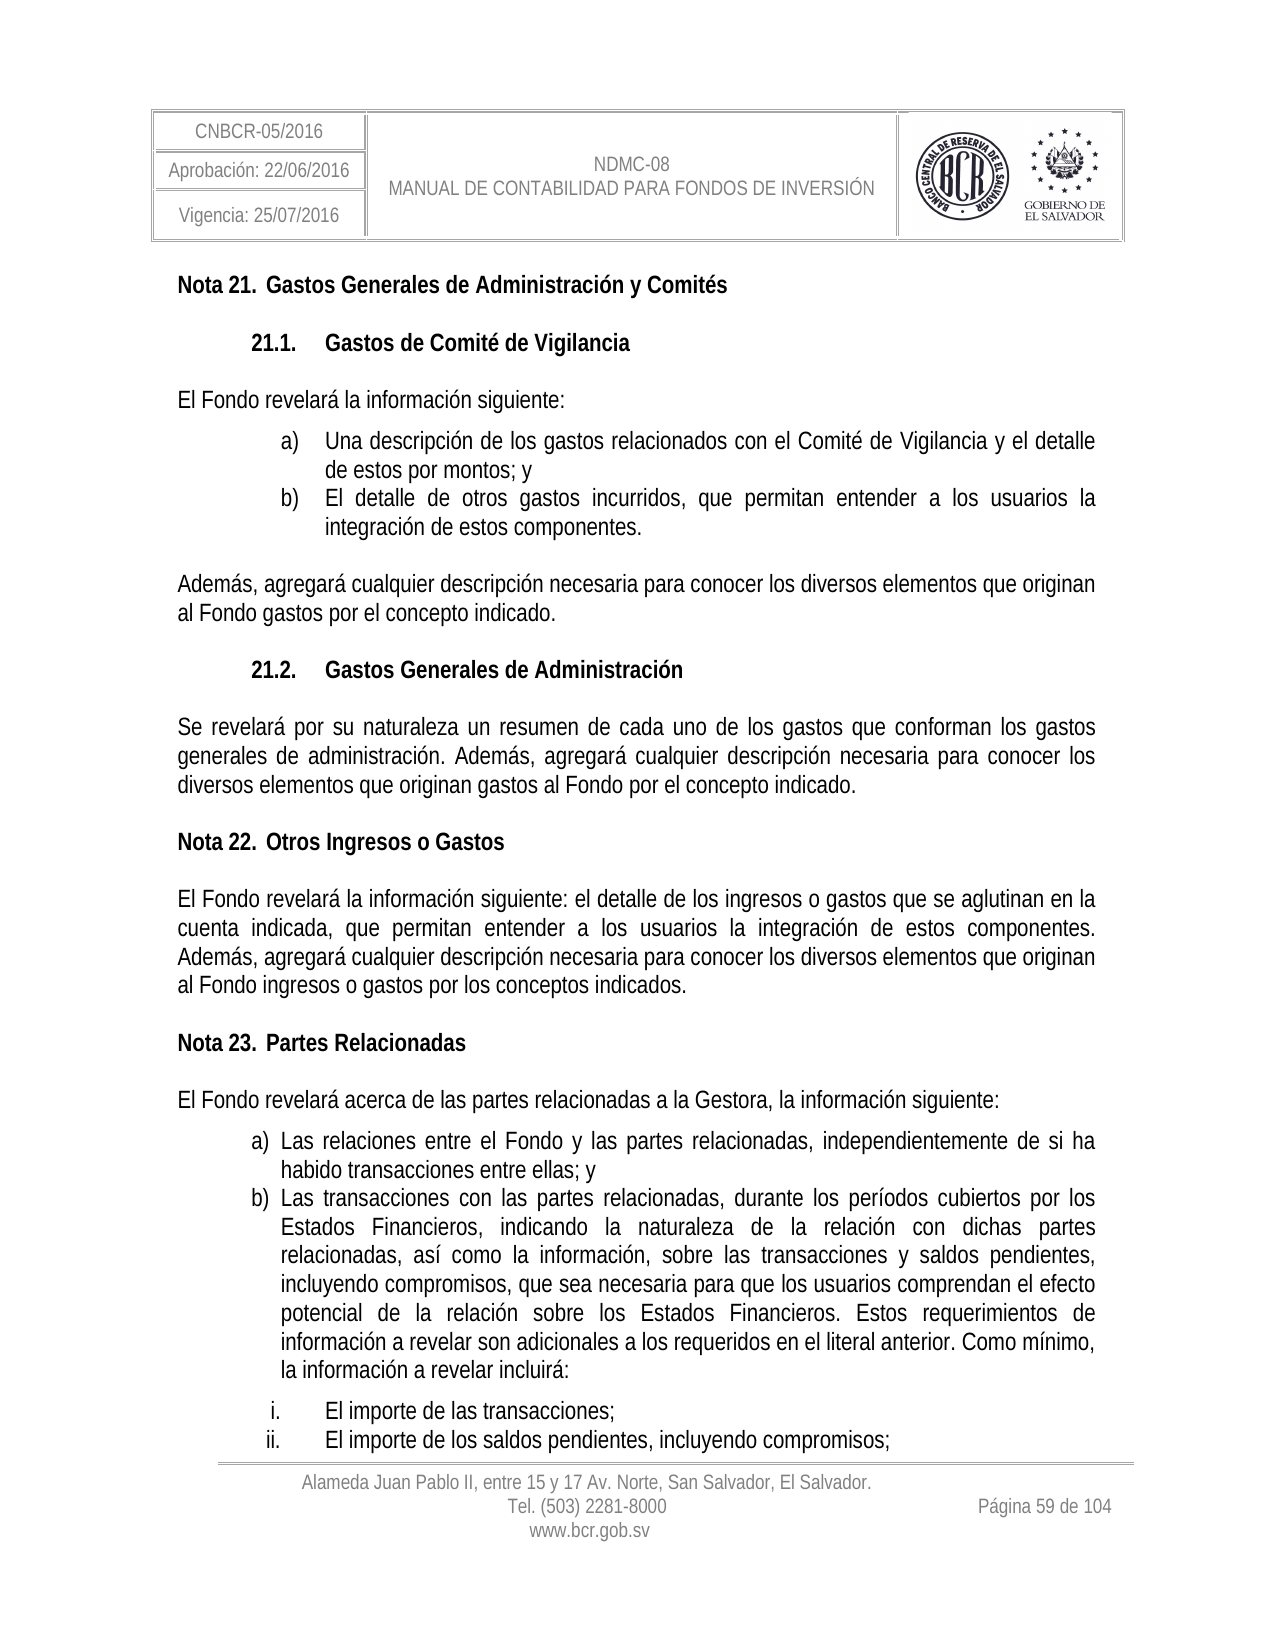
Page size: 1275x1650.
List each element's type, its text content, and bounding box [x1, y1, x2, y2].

list El importe de los saldos pendientes, incluyendo compromisos; [281, 1425, 1098, 1453]
picture [908, 112, 1112, 239]
list Otros Ingresos o Gastos [177, 827, 1098, 856]
list Gastos Generales de Administración [251, 655, 1098, 684]
list Gastos de Comité de Vigilancia [251, 327, 1098, 356]
text a) Las relaciones entre el Fondo y las partes relacionadas, independientemente de si ha habido transacciones entre ellas; y [251, 1126, 1098, 1183]
text Además, agregará cualquier descripción necesaria para conocer los diversos elementos que originan al Fondo gastos por el concepto indicado. [177, 569, 1098, 626]
list El detalle de otros gastos incurridos, que permitan entender a los usuarios la integración de estos componentes. [281, 483, 1098, 541]
text El Fondo revelará la información siguiente: el detalle de los ingresos o gastos que se aglutinan en la cuenta indicada, que permitan entender a los usuarios la integración de estos componentes. Además, agregará cualquier descripción necesaria para conocer los diversos elementos que originan al Fondo ingresos o gastos por los conceptos indicados. [177, 884, 1098, 999]
list Gastos Generales de Administración y Comités [177, 270, 1098, 299]
list Una descripción de los gastos relacionados con el Comité de Vigilancia y el detalle de estos por montos; y [281, 426, 1098, 483]
list El importe de las transacciones; [281, 1396, 1098, 1425]
text El Fondo revelará acerca de las partes relacionadas a la Gestora, la información siguiente: [177, 1085, 1098, 1113]
text El Fondo revelará la información siguiente: [177, 385, 1098, 413]
text b) Las transacciones con las partes relacionadas, durante los períodos cubiertos por los Estados Financieros, indicando la naturaleza de la relación con dichas partes relacionadas, así como la información, sobre las transacciones y saldos pendientes, incluyendo compromisos, que sea necesaria para que los usuarios comprendan el efecto potencial de la relación sobre los Estados Financieros. Estos requerimientos de información a revelar son adicionales a los requeridos en el literal anterior. Como mínimo, la información a revelar incluirá: [251, 1183, 1098, 1384]
text Se revelará por su naturaleza un resumen de cada uno de los gastos que conforman los gastos generales de administración. Además, agregará cualquier descripción necesaria para conocer los diversos elementos que originan gastos al Fondo por el concepto indicado. [177, 712, 1098, 798]
list Partes Relacionadas [177, 1027, 1098, 1056]
